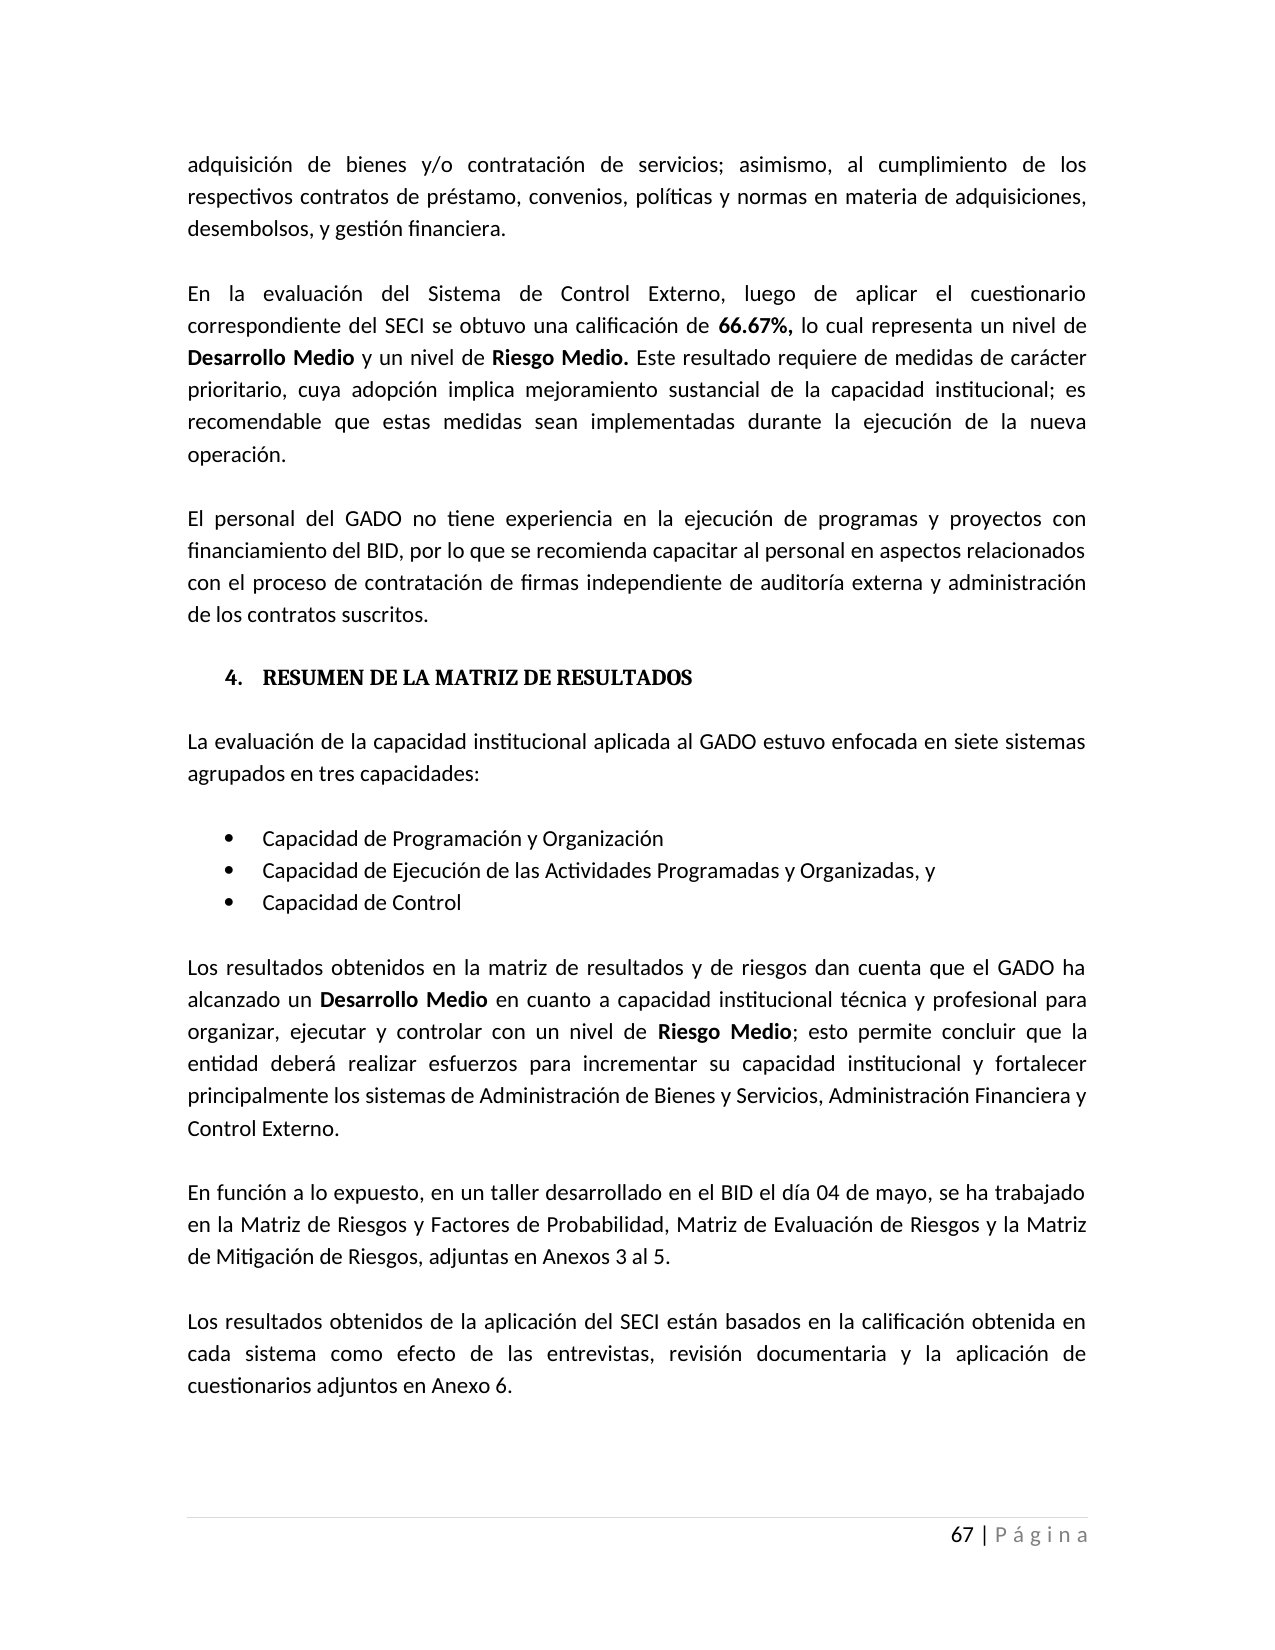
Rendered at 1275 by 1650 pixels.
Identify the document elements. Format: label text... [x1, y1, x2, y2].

text La evaluación de la capacidad institucional aplicada al GADO estuvo enfocada en siete sistemas agrupados en tres capacidades: [187, 727, 1088, 788]
text Los resultados obtenidos de la aplicación del SECI están basados en la calificación obtenida en cada sistema como efecto de las entrevistas, revisión documentaria y la aplicación de cuestionarios adjuntos en Anexo 6. [187, 1307, 1088, 1399]
list Capacidad de Ejecución de las Actividades Programadas y Organizadas, y [225, 856, 1088, 884]
text En función a lo expuesto, en un taller desarrollado en el BID el día 04 de mayo, se ha trabajado en la Matriz de Riesgos y Factores de Probabilidad, Matriz de Evaluación de Riesgos y la Matriz de Mitigación de Riesgos, adjuntas en Anexos 3 al 5. [187, 1178, 1088, 1270]
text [187, 150, 1088, 242]
list Capacidad de Control [225, 888, 1088, 916]
text El personal del GADO no tiene experiencia en la ejecución de programas y proyectos con financiamiento del BID, por lo que se recomienda capacitar al personal en aspectos relacionados con el proceso de contratación de firmas independiente de auditoría externa y administración de los contratos suscritos. [187, 504, 1088, 629]
text Los resultados obtenidos en la matriz de resultados y de riesgos dan cuenta que el GADO ha alcanzado un Desarrollo Medio en cuanto a capacidad institucional técnica y profesional para organizar, ejecutar y controlar con un nivel de Riesgo Medio; esto permite concluir que la entidad deberá realizar esfuerzos para incrementar su capacidad institucional y fortalecer principalmente los sistemas de Administración de Bienes y Servicios, Administración Financiera y Control Externo. [187, 953, 1088, 1142]
list Capacidad de Programación y Organización [225, 824, 1088, 852]
text En la evaluación del Sistema de Control Externo, luego de aplicar el cuestionario correspondiente del SECI se obtuvo una calificación de 66.67%, lo cual representa un nivel de Desarrollo Medio y un nivel de Riesgo Medio. Este resultado requiere de medidas de carácter prioritario, cuya adopción implica mejoramiento sustancial de la capacidad institucional; es recomendable que estas medidas sean implementadas durante la ejecución de la nueva operación. [187, 279, 1088, 468]
list RESUMEN DE LA MATRIZ DE RESULTADOS [225, 665, 1088, 691]
